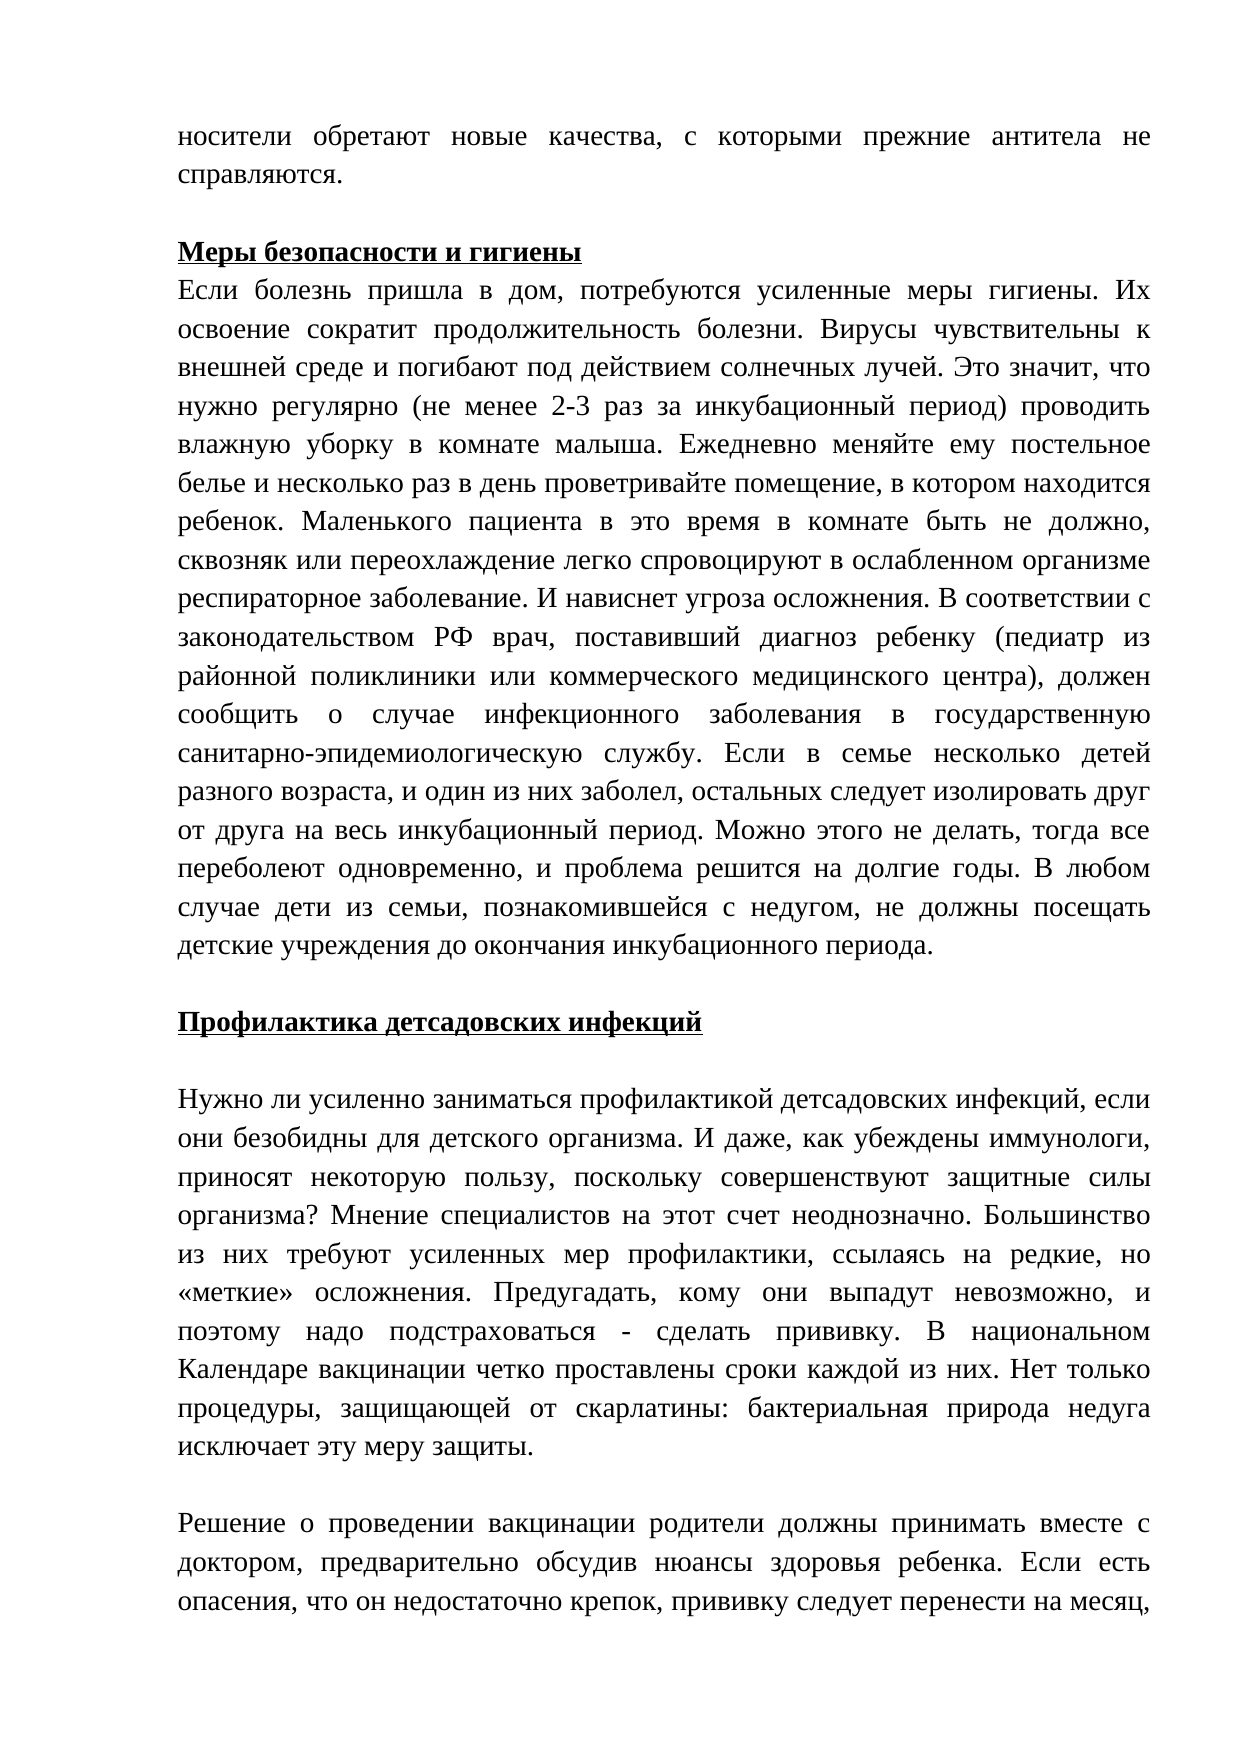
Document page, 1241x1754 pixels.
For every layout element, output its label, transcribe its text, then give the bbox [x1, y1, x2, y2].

text Профилактика детсадовских инфекций [177, 1004, 1152, 1038]
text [177, 118, 1152, 190]
text Если болезнь пришла в дом, потребуются усиленные меры гигиены. Их освоение сократит продолжительность болезни. Вирусы чувствительны к внешней среде и погибают под действием солнечных лучей. Это значит, что нужно регулярно (не менее 2-3 раз за инкубационный период) проводить влажную уборку в комнате малыша. Ежедневно меняйте ему постельное белье и несколько раз в день проветривайте помещение, в котором находится ребенок. Маленького пациента в это время в комнате быть не должно, сквозняк или переохлаждение легко спровоцируют в ослабленном организме респираторное заболевание. И нависнет угроза осложнения. В соответствии с законодательством РФ врач, поставивший диагноз ребенку (педиатр из районной поликлиники или коммерческого медицинского центра), должен сообщить о случае инфекционного заболевания в государственную санитарно-эпидемиологическую службу. Если в семье несколько детей разного возраста, и один из них заболел, остальных следует изолировать друг от друга на весь инкубационный период. Можно этого не делать, тогда все переболеют одновременно, и проблема решится на долгие годы. В любом случае дети из семьи, познакомившейся с недугом, не должны посещать детские учреждения до окончания инкубационного периода. [177, 272, 1152, 961]
text Меры безопасности и гигиены [177, 234, 1152, 267]
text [177, 1506, 1152, 1616]
text Нужно ли усиленно заниматься профилактикой детсадовских инфекций, если они безобидны для детского организма. И даже, как убеждены иммунологи, приносят некоторую пользу, поскольку совершенствуют защитные силы организма? Мнение специалистов на этот счет неоднозначно. Большинство из них требуют усиленных мер профилактики, ссылаясь на редкие, но «меткие» осложнения. Предугадать, кому они выпадут невозможно, и поэтому надо подстраховаться - сделать прививку. В национальном Календаре вакцинации четко проставлены сроки каждой из них. Нет только процедуры, защищающей от скарлатины: бактериальная природа недуга исключает эту меру защиты. [177, 1082, 1152, 1462]
